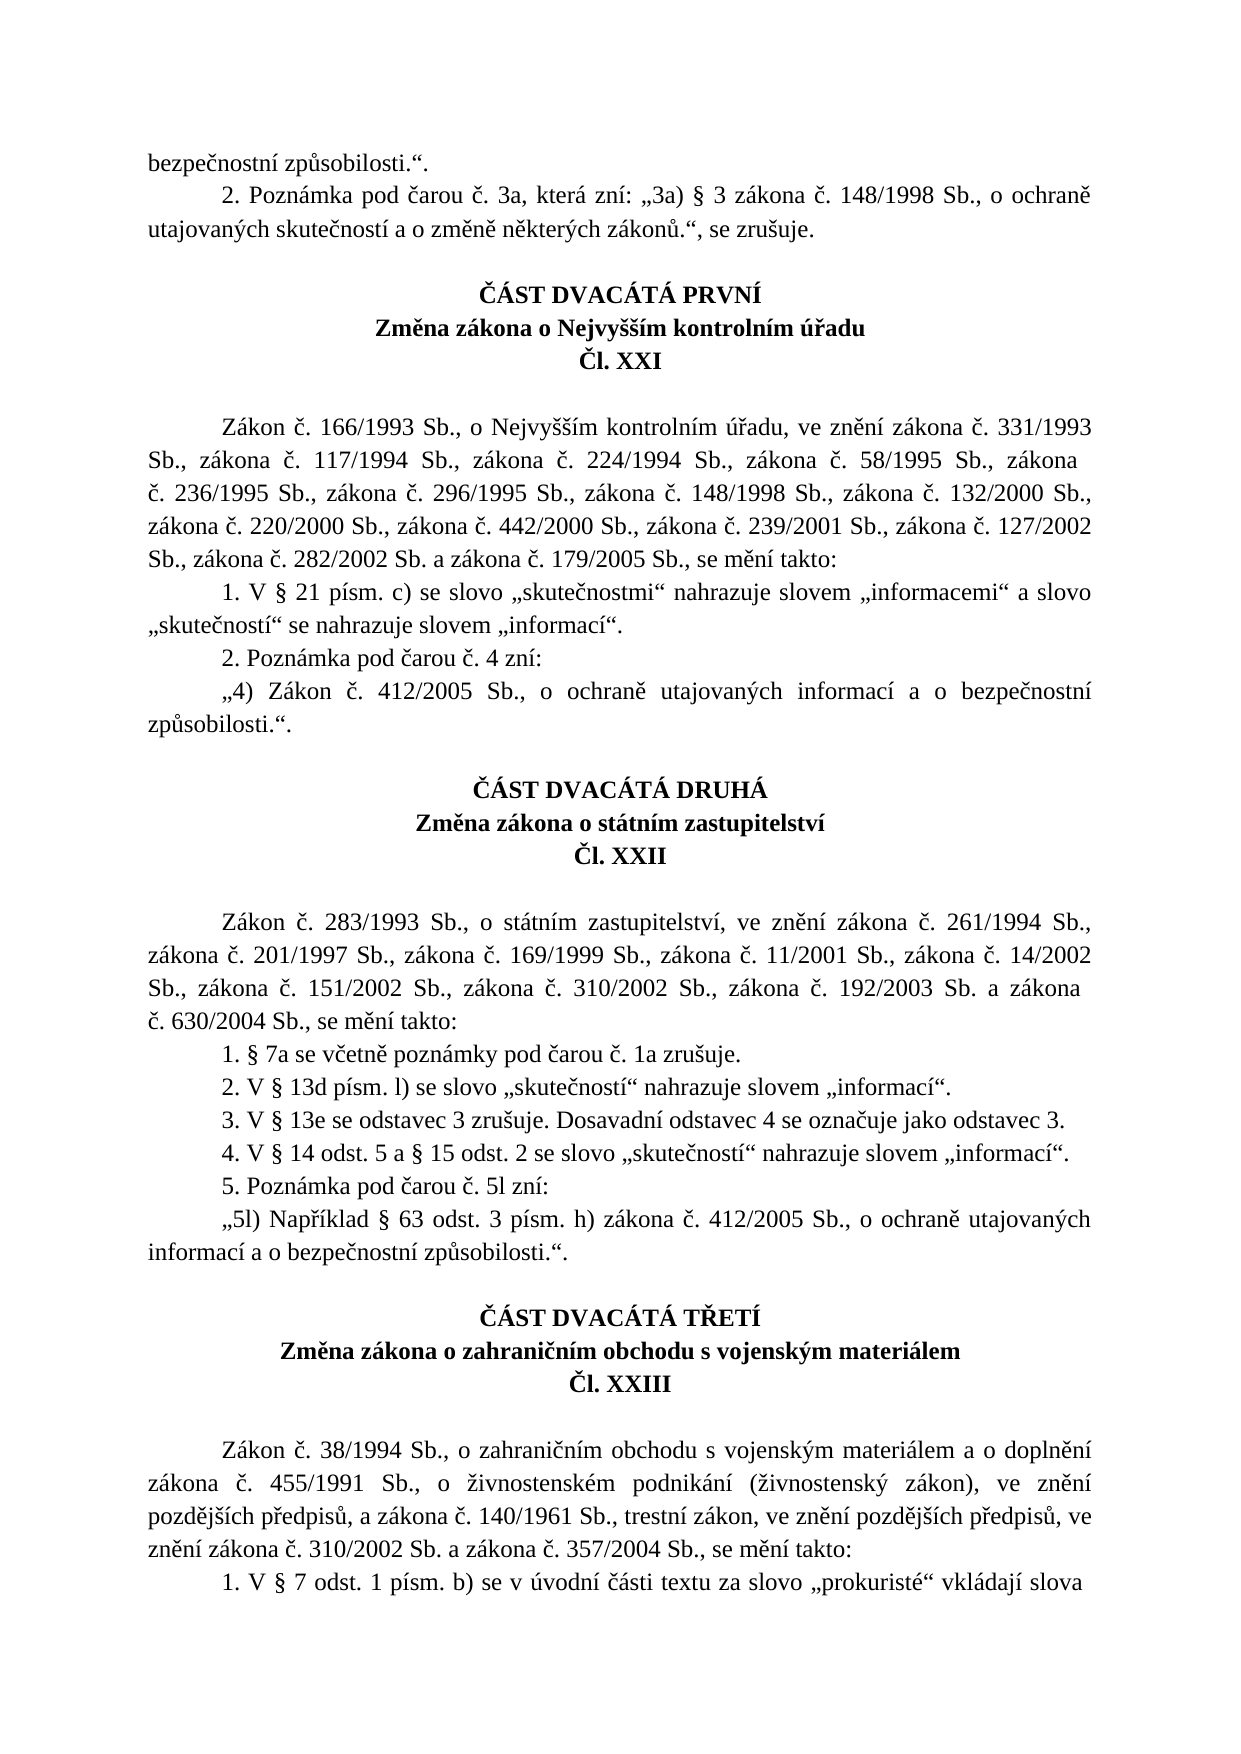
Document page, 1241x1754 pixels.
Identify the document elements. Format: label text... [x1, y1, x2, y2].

text Změna zákona o zahraničním obchodu s vojenským materiálem [148, 1336, 1093, 1365]
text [148, 148, 1093, 176]
text 4. V § 14 odst. 5 a § 15 odst. 2 se slovo „skutečností“ nahrazuje slovem „informací“. [148, 1138, 1093, 1167]
text 1. V § 21 písm. c) se slovo „skutečnostmi“ nahrazuje slovem „informacemi“ a slovo „skutečností“ se nahrazuje slovem „informací“. [148, 577, 1093, 639]
text 1. § 7a se včetně poznámky pod čarou č. 1a zrušuje. [148, 1039, 1093, 1068]
text Čl. XXI [148, 346, 1093, 374]
text Zákon č. 283/1993 Sb., o státním zastupitelství, ve znění zákona č. 261/1994 Sb., zákona č. 201/1997 Sb., zákona č. 169/1999 Sb., zákona č. 11/2001 Sb., zákona č. 14/2002 Sb., zákona č. 151/2002 Sb., zákona č. 310/2002 Sb., zákona č. 192/2003 Sb. a zákona č. 630/2004 Sb., se mění takto: [148, 907, 1093, 1035]
text Čl. XXII [148, 841, 1093, 870]
text „5l) Například § 63 odst. 3 písm. h) zákona č. 412/2005 Sb., o ochraně utajovaných informací a o bezpečnostní způsobilosti.“. [148, 1204, 1093, 1266]
text 5. Poznámka pod čarou č. 5l zní: [148, 1171, 1093, 1200]
text Čl. XXIII [148, 1369, 1093, 1398]
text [148, 1567, 1093, 1596]
text ČÁST DVACÁTÁ TŘETÍ [148, 1303, 1093, 1332]
text 2. Poznámka pod čarou č. 3a, která zní: „3a) § 3 zákona č. 148/1998 Sb., o ochraně utajovaných skutečností a o změně některých zákonů.“, se zrušuje. [148, 181, 1093, 242]
text 2. V § 13d písm. l) se slovo „skutečností“ nahrazuje slovem „informací“. [148, 1072, 1093, 1101]
text Zákon č. 38/1994 Sb., o zahraničním obchodu s vojenským materiálem a o doplnění zákona č. 455/1991 Sb., o živnostenském podnikání (živnostenský zákon), ve znění pozdějších předpisů, a zákona č. 140/1961 Sb., trestní zákon, ve znění pozdějších předpisů, ve znění zákona č. 310/2002 Sb. a zákona č. 357/2004 Sb., se mění takto: [148, 1435, 1093, 1563]
text „4) Zákon č. 412/2005 Sb., o ochraně utajovaných informací a o bezpečnostní způsobilosti.“. [148, 676, 1093, 738]
text 3. V § 13e se odstavec 3 zrušuje. Dosavadní odstavec 4 se označuje jako odstavec 3. [148, 1105, 1093, 1134]
text Změna zákona o státním zastupitelství [148, 808, 1093, 837]
text ČÁST DVACÁTÁ DRUHÁ [148, 775, 1093, 804]
text ČÁST DVACÁTÁ PRVNÍ [148, 280, 1093, 308]
text Zákon č. 166/1993 Sb., o Nejvyšším kontrolním úřadu, ve znění zákona č. 331/1993 Sb., zákona č. 117/1994 Sb., zákona č. 224/1994 Sb., zákona č. 58/1995 Sb., zákona č. 236/1995 Sb., zákona č. 296/1995 Sb., zákona č. 148/1998 Sb., zákona č. 132/2000 Sb., zákona č. 220/2000 Sb., zákona č. 442/2000 Sb., zákona č. 239/2001 Sb., zákona č. 127/2002 Sb., zákona č. 282/2002 Sb. a zákona č. 179/2005 Sb., se mění takto: [148, 412, 1093, 573]
text Změna zákona o Nejvyšším kontrolním úřadu [148, 313, 1093, 341]
text 2. Poznámka pod čarou č. 4 zní: [148, 643, 1093, 672]
